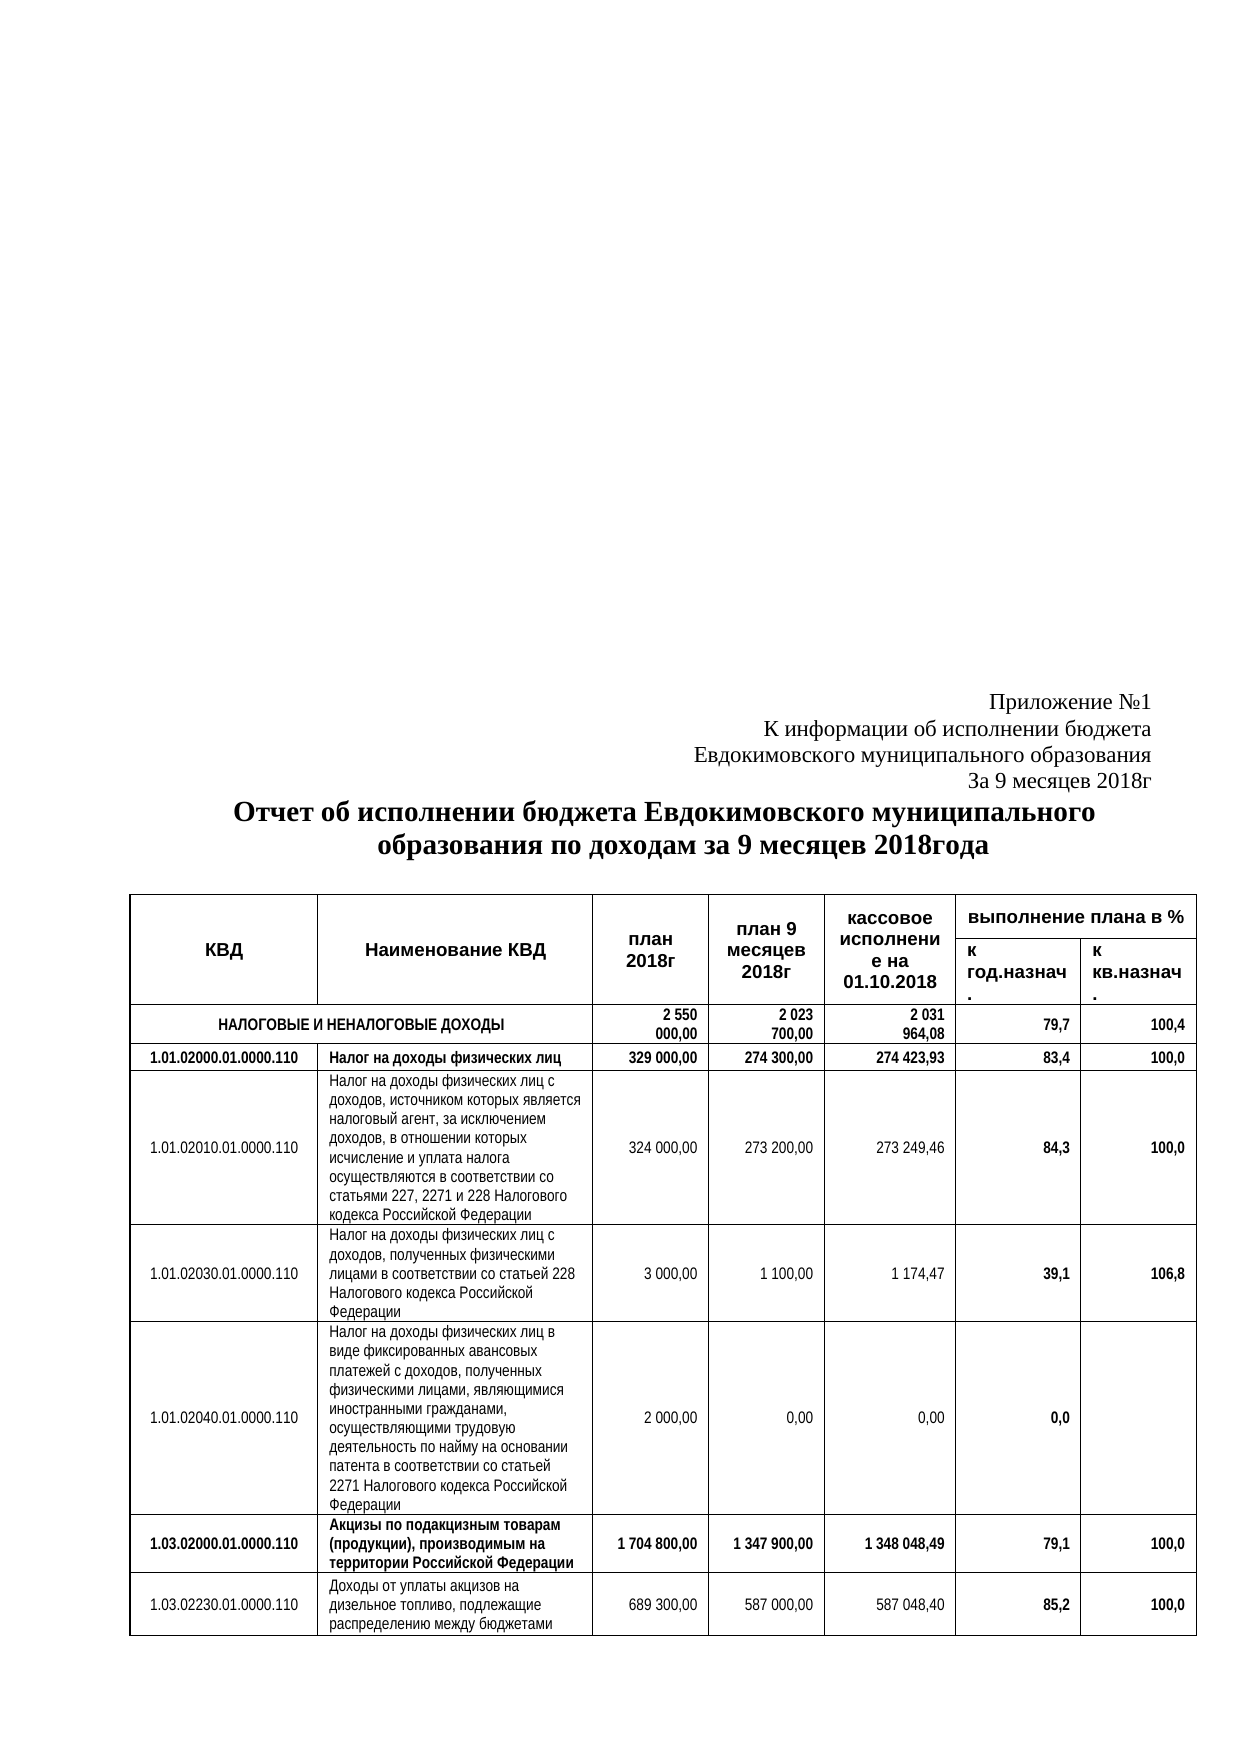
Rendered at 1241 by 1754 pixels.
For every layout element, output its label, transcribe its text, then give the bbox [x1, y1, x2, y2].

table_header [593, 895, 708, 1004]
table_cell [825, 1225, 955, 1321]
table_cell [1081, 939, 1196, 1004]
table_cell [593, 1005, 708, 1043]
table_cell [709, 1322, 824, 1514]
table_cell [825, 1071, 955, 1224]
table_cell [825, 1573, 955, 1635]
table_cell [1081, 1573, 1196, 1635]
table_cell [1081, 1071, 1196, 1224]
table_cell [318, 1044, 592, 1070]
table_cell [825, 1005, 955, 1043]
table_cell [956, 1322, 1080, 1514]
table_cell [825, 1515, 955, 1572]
text Евдокимовского муниципального образования [177, 741, 1152, 767]
text Отчет об исполнении бюджета Евдокимовского муниципального образования по доходам за 9 месяцев 2018года [177, 794, 1152, 861]
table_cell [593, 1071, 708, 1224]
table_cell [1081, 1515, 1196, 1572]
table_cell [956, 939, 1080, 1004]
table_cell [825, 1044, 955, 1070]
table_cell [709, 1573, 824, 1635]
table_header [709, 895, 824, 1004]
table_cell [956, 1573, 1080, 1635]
text Приложение №1 [177, 688, 1152, 715]
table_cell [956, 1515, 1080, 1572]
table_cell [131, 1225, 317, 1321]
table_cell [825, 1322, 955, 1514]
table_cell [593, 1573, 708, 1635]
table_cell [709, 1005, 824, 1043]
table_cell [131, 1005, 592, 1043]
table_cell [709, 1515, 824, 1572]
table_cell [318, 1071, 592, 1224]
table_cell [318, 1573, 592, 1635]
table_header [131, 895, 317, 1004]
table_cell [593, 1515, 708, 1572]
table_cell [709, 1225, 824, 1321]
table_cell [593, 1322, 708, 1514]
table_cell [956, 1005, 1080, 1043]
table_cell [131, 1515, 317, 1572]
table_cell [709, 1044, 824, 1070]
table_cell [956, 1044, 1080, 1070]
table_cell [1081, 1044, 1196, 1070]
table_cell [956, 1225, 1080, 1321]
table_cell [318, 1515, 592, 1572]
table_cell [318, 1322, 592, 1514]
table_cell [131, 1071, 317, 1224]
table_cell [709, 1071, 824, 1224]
text К информации об исполнении бюджета [177, 715, 1152, 741]
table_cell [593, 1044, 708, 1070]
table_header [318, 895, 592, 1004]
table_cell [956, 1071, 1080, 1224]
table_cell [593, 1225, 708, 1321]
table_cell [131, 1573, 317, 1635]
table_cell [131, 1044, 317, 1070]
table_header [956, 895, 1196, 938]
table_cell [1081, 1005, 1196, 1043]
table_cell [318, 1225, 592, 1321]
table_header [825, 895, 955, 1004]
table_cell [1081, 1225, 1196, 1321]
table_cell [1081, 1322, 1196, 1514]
text За 9 месяцев 2018г [177, 767, 1152, 794]
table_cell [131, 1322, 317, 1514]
